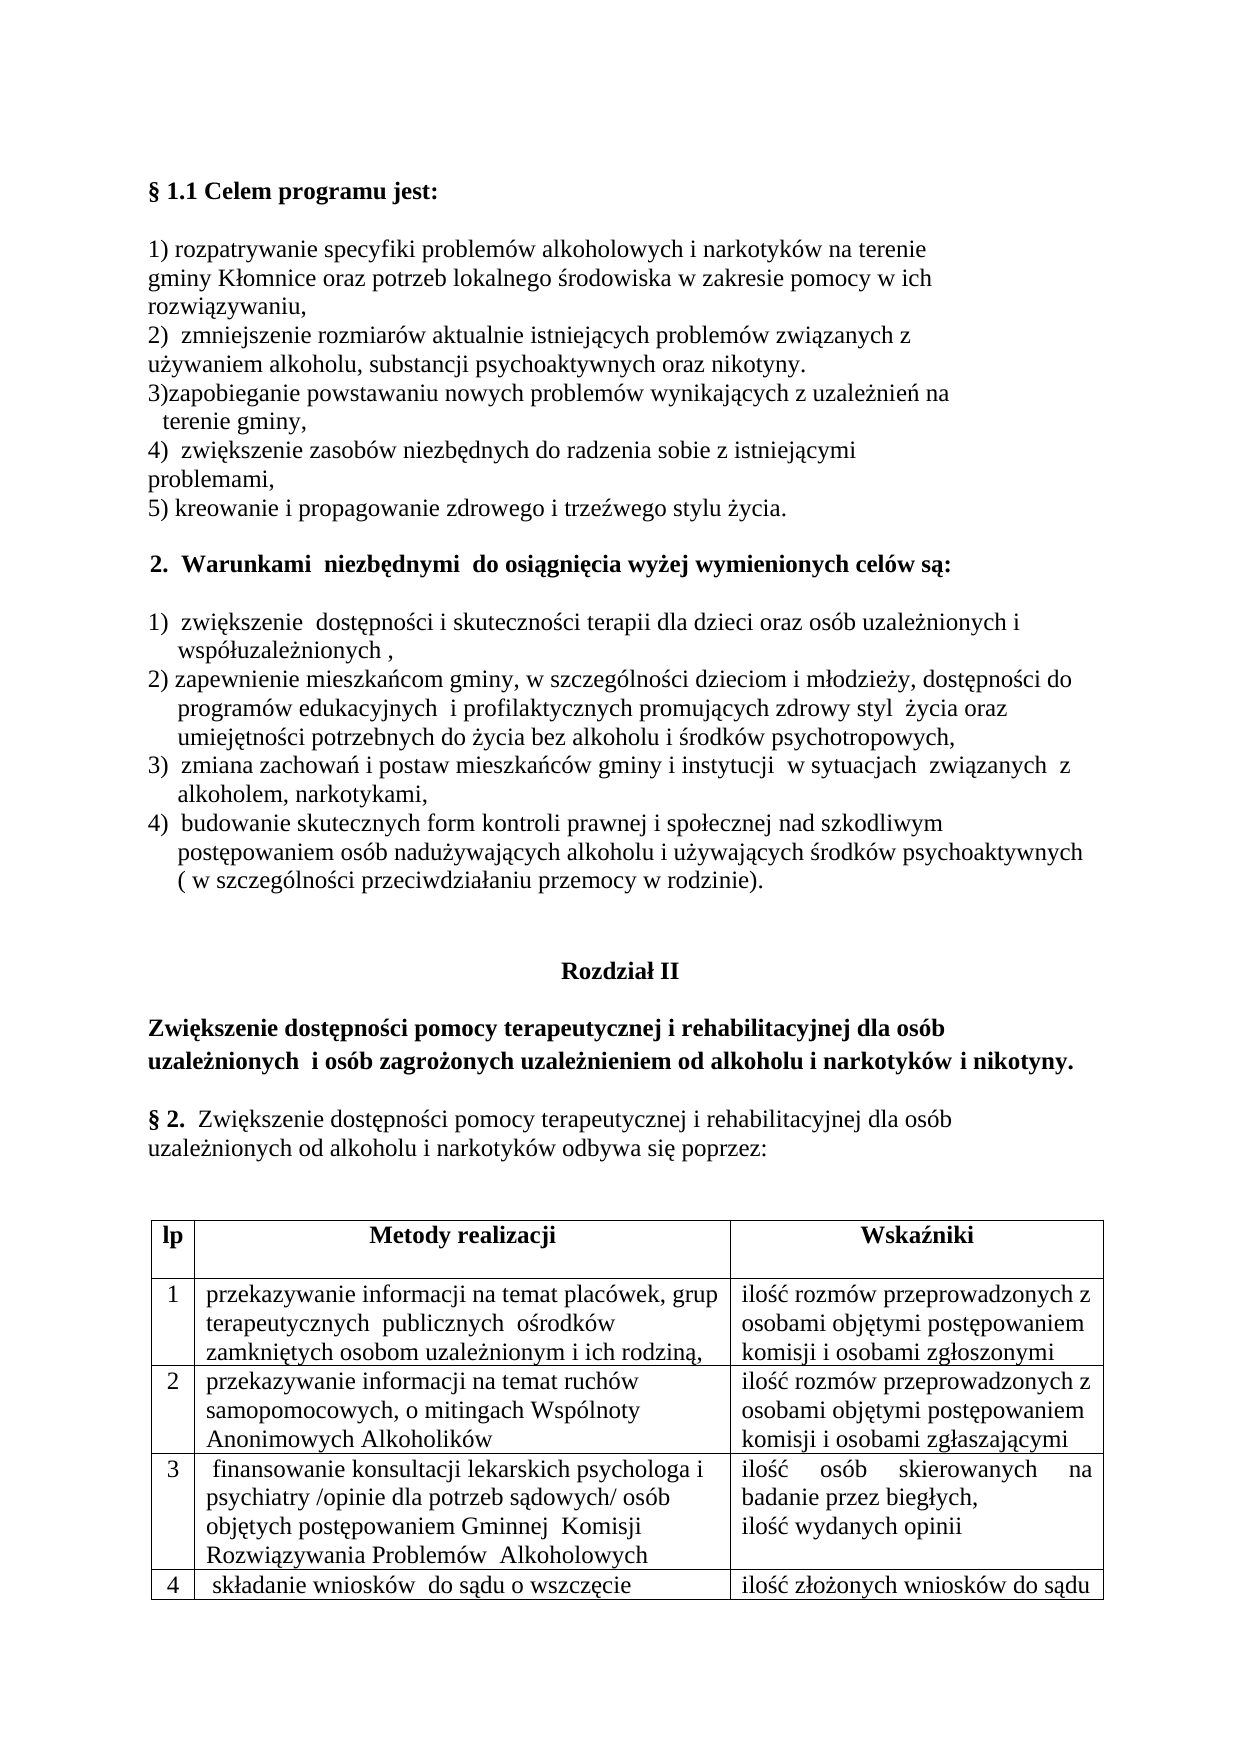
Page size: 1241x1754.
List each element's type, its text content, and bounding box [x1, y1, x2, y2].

text § 1.1 Celem programu jest: [148, 176, 1093, 205]
text Zwiększenie dostępności pomocy terapeutycznej i rehabilitacyjnej dla osób uzależnionych i osób zagrożonych uzależnieniem od alkoholu i narkotyków i nikotyny. [148, 1013, 1093, 1076]
text 3) zmiana zachowań i postaw mieszkańców gminy i instytucji w sytuacjach związanych z alkoholem, narkotykami, [148, 751, 1093, 808]
text Rozdział II [148, 956, 1093, 985]
table_cell 1 [152, 1279, 194, 1365]
text 1) rozpatrywanie specyfiki problemów alkoholowych i narkotyków na terenie gminy Kłomnice oraz potrzeb lokalnego środowiska w zakresie pomocy w ich rozwiązywaniu, [148, 234, 971, 320]
text 1) zwiększenie dostępności i skuteczności terapii dla dzieci oraz osób uzależnionych i współuzależnionych , [148, 607, 1093, 664]
text 2. Warunkami niezbędnymi do osiągnięcia wyżej wymienionych celów są: [31, 549, 1093, 578]
table_cell przekazywanie informacji na temat ruchów samopomocowych, o mitingach Wspólnoty Anonimowych Alkoholików [195, 1366, 730, 1453]
text 2) zmniejszenie rozmiarów aktualnie istniejących problemów związanych z używaniem alkoholu, substancji psychoaktywnych oraz nikotyny. [148, 320, 971, 378]
table_header lp [152, 1221, 194, 1278]
text § 2. Zwiększenie dostępności pomocy terapeutycznej i rehabilitacyjnej dla osób uzależnionych od alkoholu i narkotyków odbywa się poprzez: [148, 1104, 1093, 1162]
table_cell ilość osób skierowanych na badanie przez biegłych, ilość wydanych opinii [731, 1454, 1103, 1569]
table_cell 3 [152, 1454, 194, 1569]
table_cell 4 [152, 1570, 194, 1598]
table_header Metody realizacji [195, 1221, 730, 1278]
table_cell przekazywanie informacji na temat placówek, grup terapeutycznych publicznych ośrodków zamkniętych osobom uzależnionym i ich rodziną, [195, 1279, 730, 1365]
text 4) zwiększenie zasobów niezbędnych do radzenia sobie z istniejącymi problemami, [148, 435, 971, 493]
text 4) budowanie skutecznych form kontroli prawnej i społecznej nad szkodliwym postępowaniem osób nadużywających alkoholu i używających środków psychoaktywnych ( w szczególności przeciwdziałaniu przemocy w rodzinie). [148, 808, 1093, 894]
text 3)zapobieganie powstawaniu nowych problemów wynikających z uzależnień na terenie gminy, [148, 378, 971, 435]
text 2) zapewnienie mieszkańcom gminy, w szczególności dzieciom i młodzieży, dostępności do programów edukacyjnych i profilaktycznych promujących zdrowy styl życia oraz umiejętności potrzebnych do życia bez alkoholu i środków psychotropowych, [148, 664, 1093, 751]
table_header Wskaźniki [731, 1221, 1103, 1278]
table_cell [195, 1570, 730, 1598]
table_cell 2 [152, 1366, 194, 1453]
table_cell ilość rozmów przeprowadzonych z osobami objętymi postępowaniem komisji i osobami zgłaszającymi [731, 1366, 1103, 1453]
table_cell ilość rozmów przeprowadzonych z osobami objętymi postępowaniem komisji i osobami zgłoszonymi [731, 1279, 1103, 1365]
table_cell finansowanie konsultacji lekarskich psychologa i psychiatry /opinie dla potrzeb sądowych/ osób objętych postępowaniem Gminnej Komisji Rozwiązywania Problemów Alkoholowych [195, 1454, 730, 1569]
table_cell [731, 1570, 1103, 1598]
text 5) kreowanie i propagowanie zdrowego i trzeźwego stylu życia. [148, 493, 971, 521]
